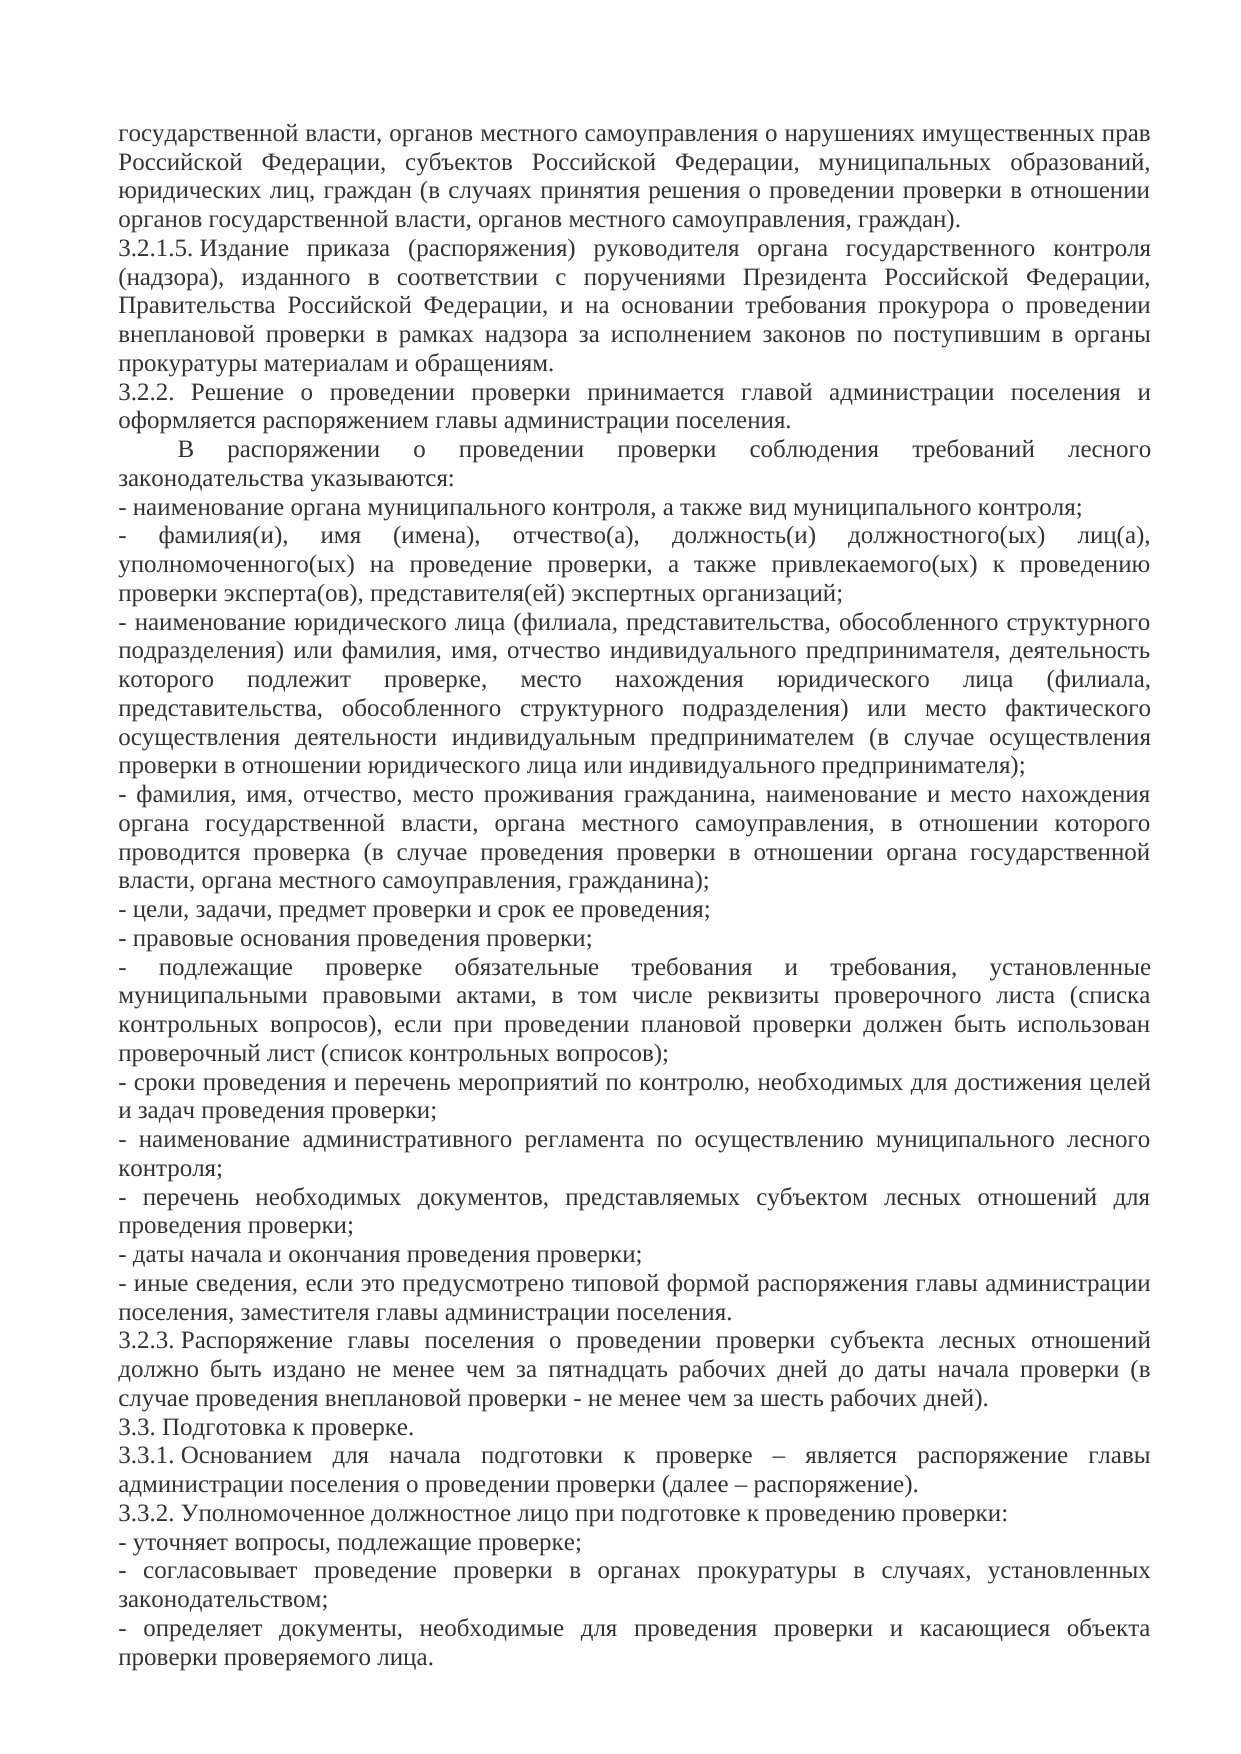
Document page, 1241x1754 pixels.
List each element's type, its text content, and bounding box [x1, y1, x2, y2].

text - наименование юридического лица (филиала, представительства, обособленного структурного подразделения) или фамилия, имя, отчество индивидуального предпринимателя, деятельность которого подлежит проверке, место нахождения юридического лица (филиала, представительства, обособленного структурного подразделения) или место фактического осуществления деятельности индивидуальным предпринимателем (в случае осуществления проверки в отношении юридического лица или индивидуального предпринимателя); [118, 607, 1152, 779]
text - правовые основания проведения проверки; [118, 923, 1152, 952]
text - сроки проведения и перечень мероприятий по контролю, необходимых для достижения целей и задач проведения проверки; [118, 1067, 1152, 1124]
text В распоряжении о проведении проверки соблюдения требований лесного законодательства указываются: [118, 434, 1152, 492]
text - цели, задачи, предмет проверки и срок ее проведения; [118, 894, 1152, 923]
text - перечень необходимых документов, представляемых субъектом лесных отношений для проведения проверки; [118, 1182, 1152, 1239]
text 3.2.1.5. Издание приказа (распоряжения) руководителя органа государственного контроля (надзора), изданного в соответствии с поручениями Президента Российской Федерации, Правительства Российской Федерации, и на основании требования прокурора о проведении внеплановой проверки в рамках надзора за исполнением законов по поступившим в органы прокуратуры материалам и обращениям. [118, 233, 1152, 377]
text - определяет документы, необходимые для проведения проверки и касающиеся объекта проверки проверяемого лица. [118, 1613, 1152, 1671]
text - уточняет вопросы, подлежащие проверке; [118, 1527, 1152, 1556]
text - наименование административного регламента по осуществлению муниципального лесного контроля; [118, 1124, 1152, 1182]
text - даты начала и окончания проведения проверки; [118, 1239, 1152, 1268]
text - фамилия, имя, отчество, место проживания гражданина, наименование и место нахождения органа государственной власти, органа местного самоуправления, в отношении которого проводится проверка (в случае проведения проверки в отношении органа государственной власти, органа местного самоуправления, гражданина); [118, 779, 1152, 894]
text 3.2.2. Решение о проведении проверки принимается главой администрации поселения и оформляется распоряжением главы администрации поселения. [118, 377, 1152, 434]
text 3.3. Подготовка к проверке. [118, 1412, 1152, 1441]
text 3.3.2. Уполномоченное должностное лицо при подготовке к проведению проверки: [118, 1498, 1152, 1527]
text 3.3.1. Основанием для начала подготовки к проверке – является распоряжение главы администрации поселения о проведении проверки (далее – распоряжение). [118, 1441, 1152, 1498]
text - наименование органа муниципального контроля, а также вид муниципального контроля; [118, 492, 1152, 521]
text 3.2.3. Распоряжение главы поселения о проведении проверки субъекта лесных отношений должно быть издано не менее чем за пятнадцать рабочих дней до даты начала проверки (в случае проведения внеплановой проверки - не менее чем за шесть рабочих дней). [118, 1326, 1152, 1412]
text - подлежащие проверке обязательные требования и требования, установленные муниципальными правовыми актами, в том числе реквизиты проверочного листа (списка контрольных вопросов), если при проведении плановой проверки должен быть использован проверочный лист (список контрольных вопросов); [118, 952, 1152, 1067]
text - иные сведения, если это предусмотрено типовой формой распоряжения главы администрации поселения, заместителя главы администрации поселения. [118, 1268, 1152, 1326]
text - фамилия(и), имя (имена), отчество(а), должность(и) должностного(ых) лиц(а), уполномоченного(ых) на проведение проверки, а также привлекаемого(ых) к проведению проверки эксперта(ов), представителя(ей) экспертных организаций; [118, 521, 1152, 607]
text - согласовывает проведение проверки в органах прокуратуры в случаях, установленных законодательством; [118, 1556, 1152, 1613]
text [118, 118, 1152, 233]
